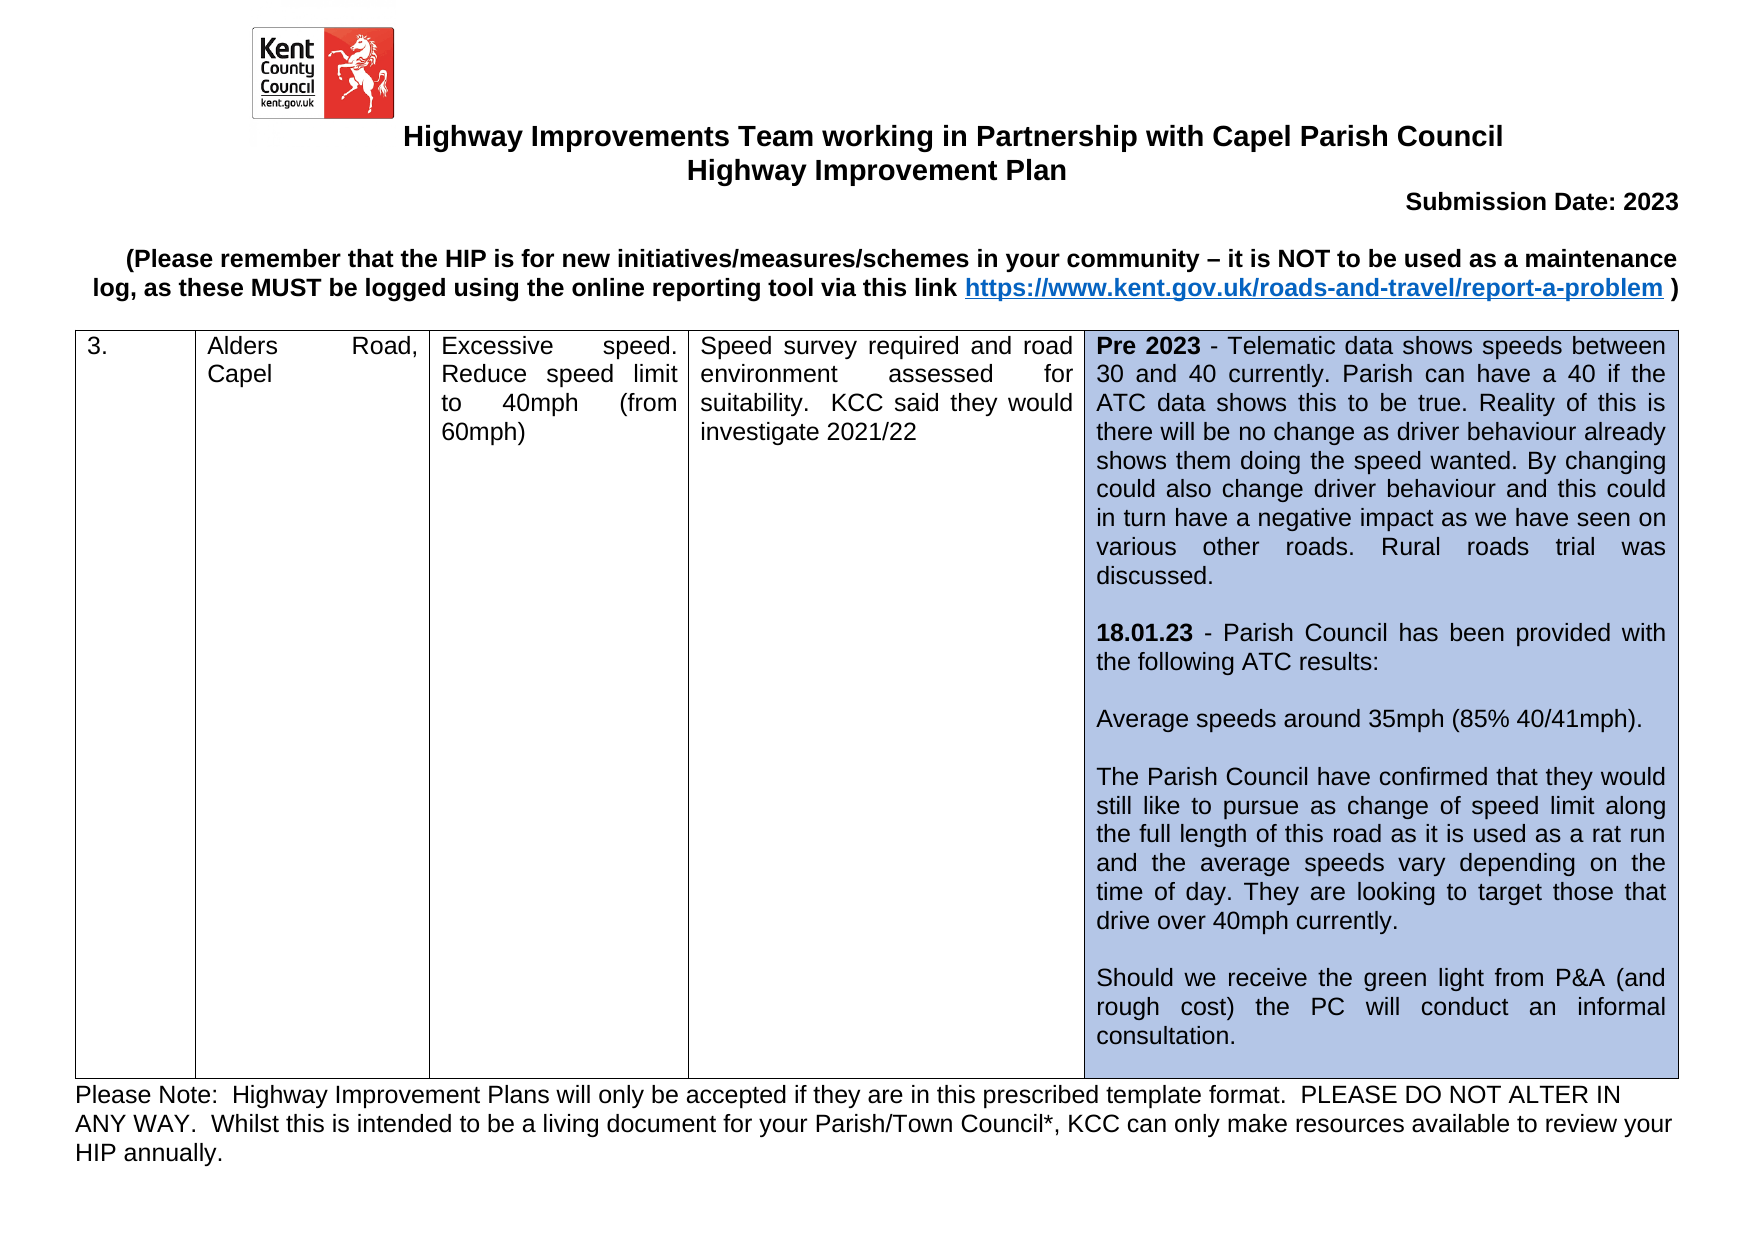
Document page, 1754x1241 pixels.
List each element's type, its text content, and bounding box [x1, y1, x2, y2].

table_cell Excessive speed. Reduce speed limit to 40mph (from 60mph) [430, 331, 688, 1078]
table_cell Speed survey required and road environment assessed for suitability. KCC said they would investigate 2021/22 [689, 331, 1084, 1078]
table_cell Alders Road, Capel [196, 331, 429, 1078]
picture [249, 0, 396, 147]
table_cell 3. [76, 331, 195, 1078]
